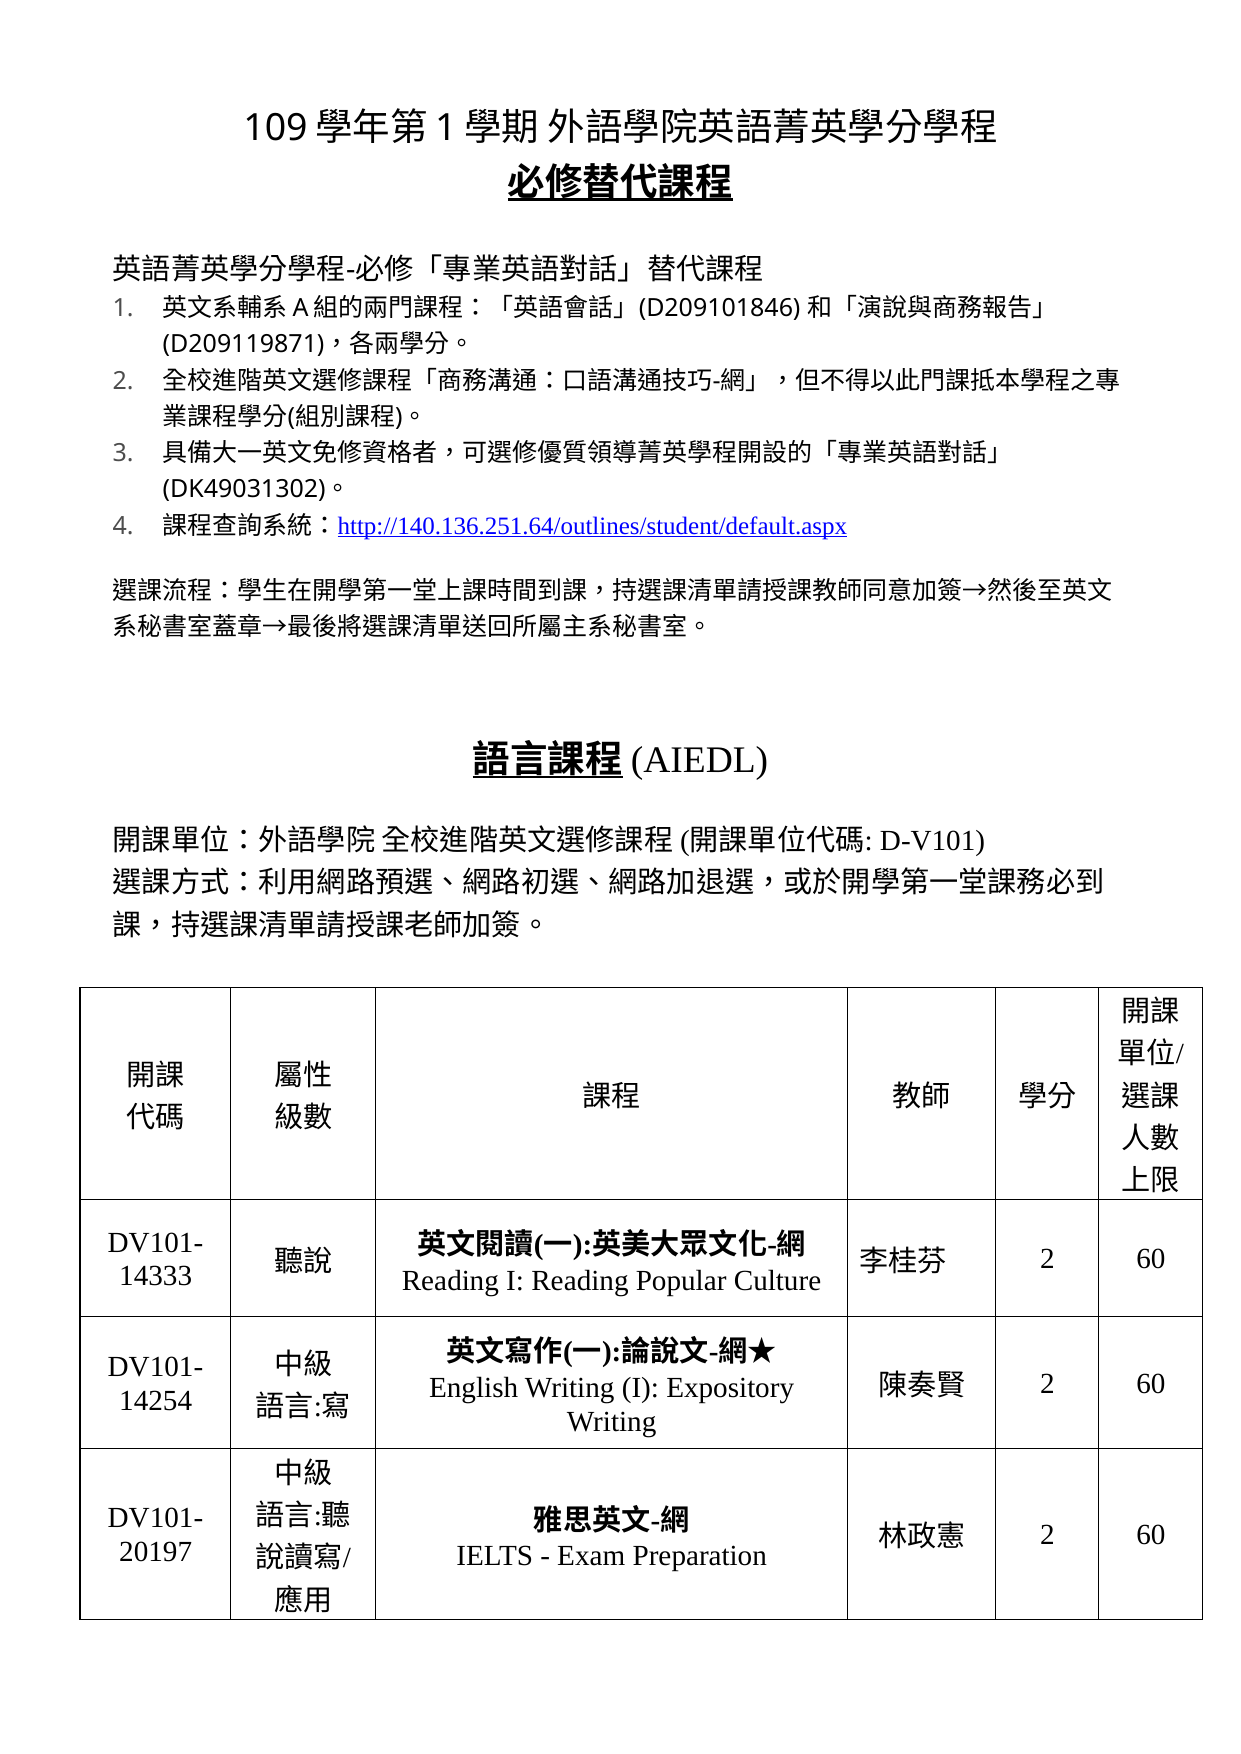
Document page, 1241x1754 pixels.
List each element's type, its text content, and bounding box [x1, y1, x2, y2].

table_header 教師 [848, 988, 995, 1199]
table_cell 2 [996, 1317, 1098, 1448]
table_cell 60 [1099, 1200, 1202, 1316]
text 語言課程 (AIEDL) [112, 729, 1128, 783]
text 選課方式：利用網路預選、網路初選、網路加退選，或於開學第一堂課務必到課，持選課清單請授課老師加簽。 [112, 859, 1128, 944]
table_cell 中級 語言:寫 [231, 1317, 375, 1448]
list 全校進階英文選修課程「商務溝通：口語溝通技巧-網」，但不得以此門課抵本學程之專業課程學分(組別課程)。 [427, 360, 1128, 433]
table_header 開課 代碼 [81, 988, 230, 1199]
text 開課單位：外語學院 全校進階英文選修課程 (開課單位代碼: D-V101) [112, 817, 1128, 859]
list 課程查詢系統：http://140.136.251.64/outlines/student/default.aspx [112, 505, 1128, 541]
list 具備大一英文免修資格者，可選修優質領導菁英學程開設的「專業英語對話」(DK49031302)。 [112, 433, 326, 505]
table_cell DV101- 20197 [81, 1449, 230, 1618]
list 英文系輔系A組的兩門課程：「英語會話」(D209101846) 和「演說與商務報告」(D209119871)，各兩學分。 [112, 288, 325, 360]
table_cell DV101- 14254 [81, 1317, 230, 1448]
table_cell DV101- 14333 [81, 1200, 230, 1316]
table_cell 2 [996, 1449, 1098, 1618]
list 英文系輔系A組的兩門課程：「英語會話」(D209101846) 和「演說與商務報告」(D209119871)，各兩學分。 [474, 288, 1128, 360]
table_header 課程 [376, 988, 847, 1199]
table_cell 中級 語言:聽說讀寫/應用 [231, 1449, 375, 1618]
list 具備大一英文免修資格者，可選修優質領導菁英學程開設的「專業英語對話」(DK49031302)。 [356, 433, 1128, 505]
table_header 屬性 級數 [231, 988, 375, 1199]
table_cell 英文寫作(一):論說文-網★ English Writing (I): Expository Writing [376, 1317, 847, 1448]
text 必修替代課程 [112, 151, 1128, 206]
text 選課流程：學生在開學第一堂上課時間到課，持選課清單請授課教師同意加簽→然後至英文系秘書室蓋章→最後將選課清單送回所屬主系秘書室。 [112, 570, 1128, 643]
table_cell 林政憲 [848, 1449, 995, 1618]
table_header 開課單位/ 選課人數上限 [1099, 988, 1202, 1199]
table_cell 聽說 [231, 1200, 375, 1316]
table_cell 60 [1099, 1317, 1202, 1448]
table_cell 李桂芬 [848, 1200, 995, 1316]
text 109學年第1學期 外語學院英語菁英學分學程 [112, 97, 1128, 151]
table_header 學分 [996, 988, 1098, 1199]
table_cell 60 [1099, 1449, 1202, 1618]
table_cell 2 [996, 1200, 1098, 1316]
table_cell 雅思英文-網 IELTS - Exam Preparation [376, 1449, 847, 1618]
table_cell 陳奏賢 [848, 1317, 995, 1448]
table_cell 英文閱讀(一):英美大眾文化-網 Reading I: Reading Popular Culture [376, 1200, 847, 1316]
text 英語菁英學分學程-必修「專業英語對話」替代課程 [112, 245, 1128, 288]
